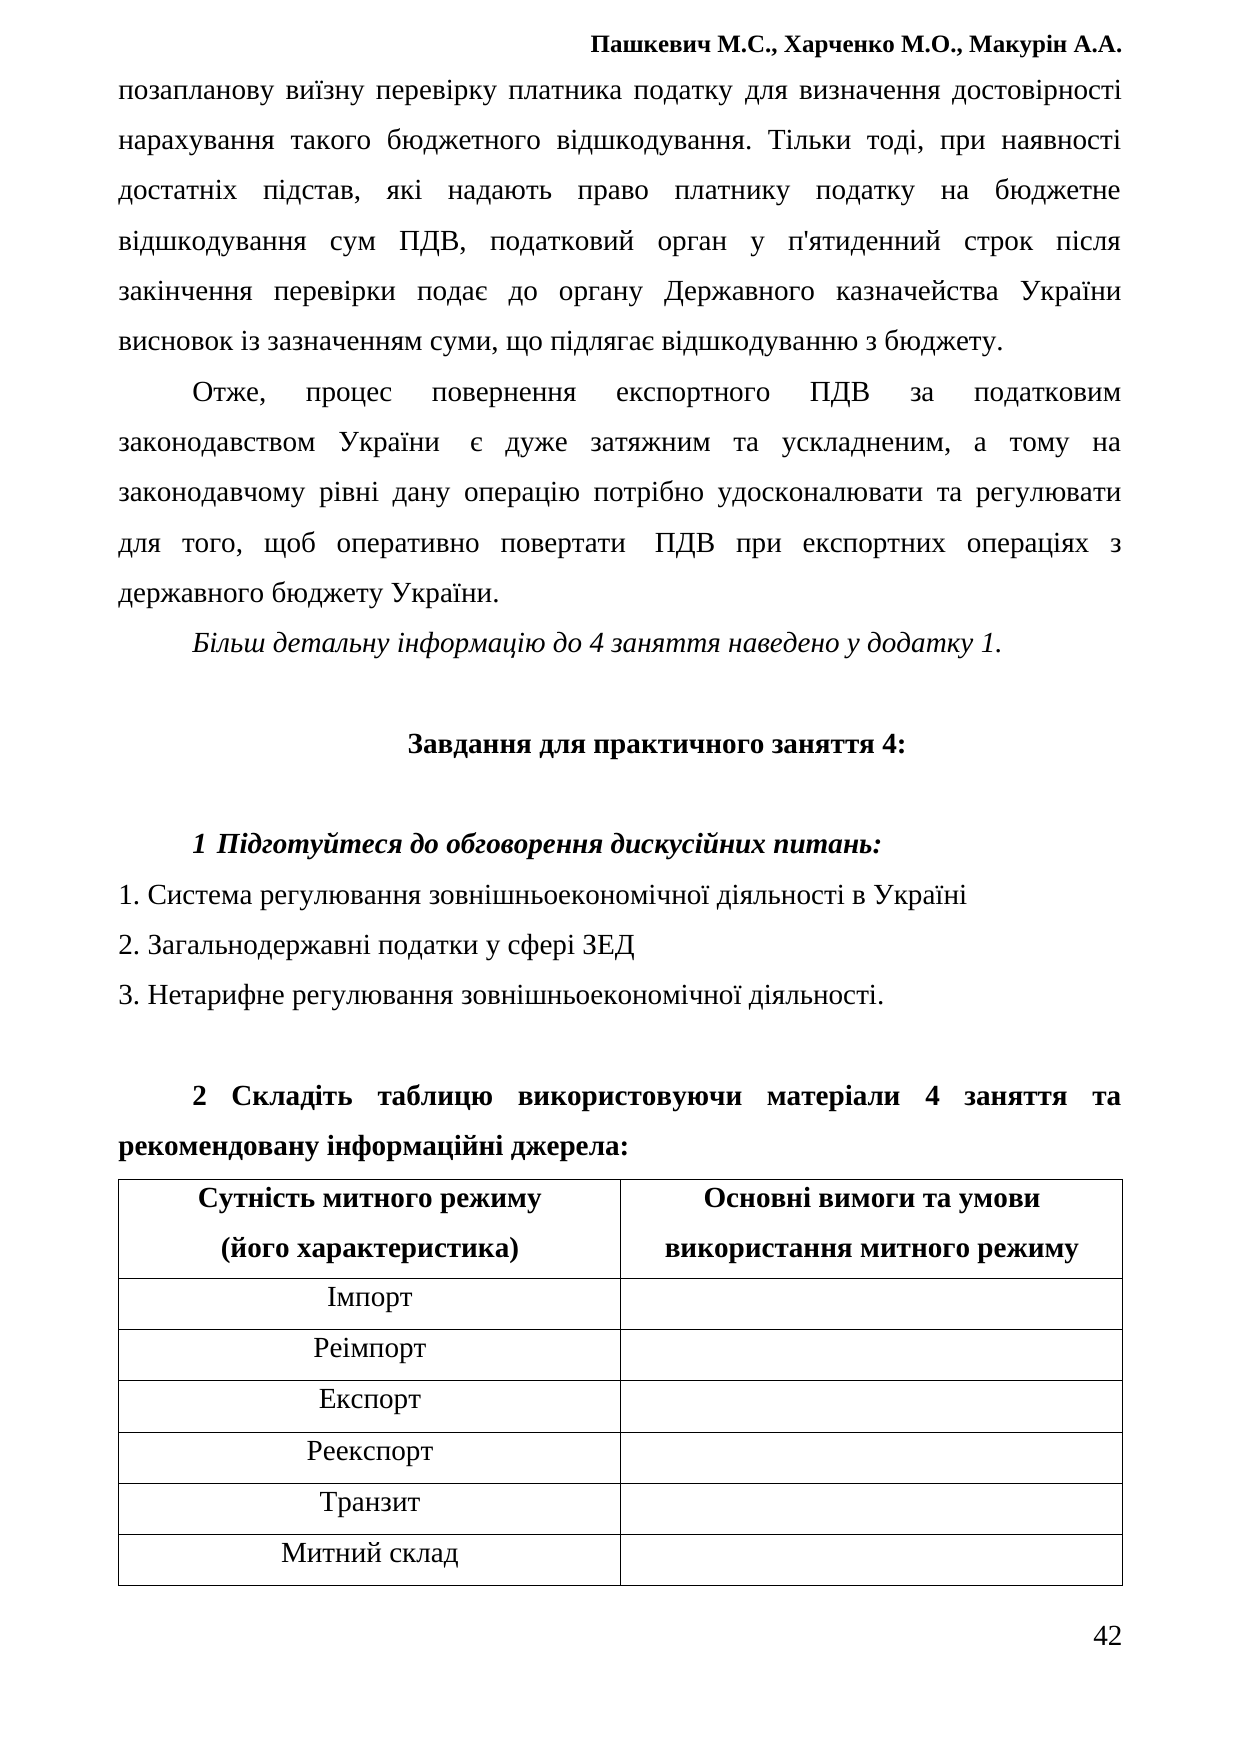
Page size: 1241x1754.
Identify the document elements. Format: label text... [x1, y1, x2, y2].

table_cell [621, 1484, 1122, 1534]
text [118, 72, 1122, 357]
table_cell [621, 1535, 1122, 1585]
text 2. Загальнодержавні податки у сфері ЗЕД [118, 927, 1122, 961]
text 2 Складіть таблицю використовуючи матеріали 4 заняття та рекомендовану інформаційні джерела: [118, 1078, 1122, 1162]
table_cell [621, 1279, 1122, 1329]
table_cell Імпорт [119, 1279, 620, 1329]
table_cell [621, 1433, 1122, 1483]
table_cell [621, 1330, 1122, 1380]
text Більш детальну інформацію до 4 заняття наведено у додатку 1. [118, 625, 1122, 659]
table_cell Митний склад [119, 1535, 620, 1585]
table_cell Експорт [119, 1381, 620, 1432]
text 3. Нетарифне регулювання зовнішньоекономічної діяльності. [118, 977, 1122, 1011]
table_header Основні вимоги та умови використання митного режиму [621, 1180, 1122, 1278]
table_cell [621, 1381, 1122, 1432]
table_cell Транзит [119, 1484, 620, 1534]
text Отже, процес повернення експортного ПДВ за податковим законодавством України є дуже затяжним та ускладненим, а тому на законодавчому рівні дану операцію потрібно удосконалювати та регулювати для того, щоб оперативно повертати ПДВ при експортних операціях з державного бюджету України. [118, 374, 1122, 608]
table_cell Реекспорт [119, 1433, 620, 1483]
table_header Сутність митного режиму (його характеристика) [119, 1180, 620, 1278]
table_cell Реімпорт [119, 1330, 620, 1380]
list Завдання для практичного заняття 4: [118, 726, 1122, 759]
text 1. Система регулювання зовнішньоекономічної діяльності в Україні [118, 877, 1122, 910]
list 1 Підготуйтеся до обговорення дискусійних питань: [118, 827, 1122, 860]
